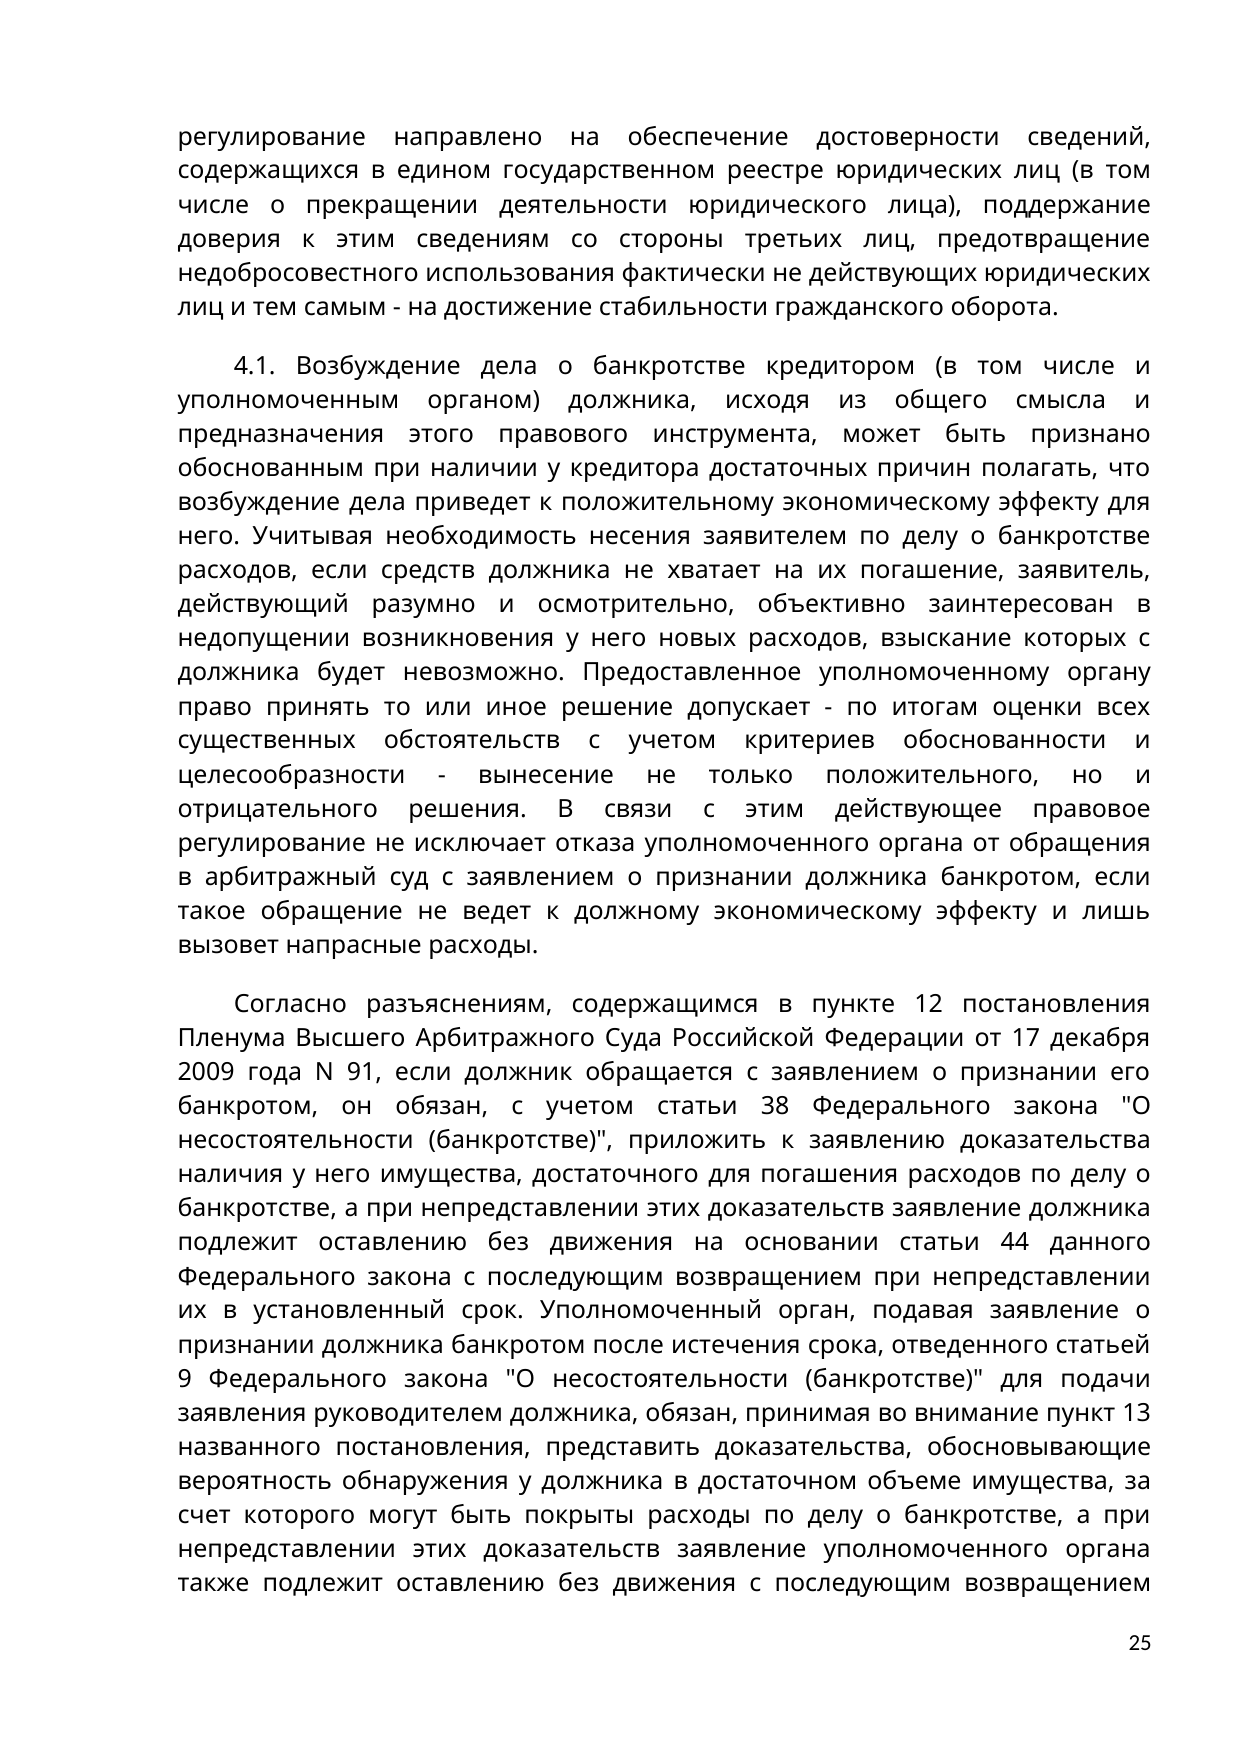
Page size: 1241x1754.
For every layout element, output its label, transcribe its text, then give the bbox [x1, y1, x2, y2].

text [177, 986, 1152, 1599]
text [177, 118, 1152, 322]
text 4.1. Возбуждение дела о банкротстве кредитором (в том числе и уполномоченным органом) должника, исходя из общего смысла и предназначения этого правового инструмента, может быть признано обоснованным при наличии у кредитора достаточных причин полагать, что возбуждение дела приведет к положительному экономическому эффекту для него. Учитывая необходимость несения заявителем по делу о банкротстве расходов, если средств должника не хватает на их погашение, заявитель, действующий разумно и осмотрительно, объективно заинтересован в недопущении возникновения у него новых расходов, взыскание которых с должника будет невозможно. Предоставленное уполномоченному органу право принять то или иное решение допускает - по итогам оценки всех существенных обстоятельств с учетом критериев обоснованности и целесообразности - вынесение не только положительного, но и отрицательного решения. В связи с этим действующее правовое регулирование не исключает отказа уполномоченного органа от обращения в арбитражный суд с заявлением о признании должника банкротом, если такое обращение не ведет к должному экономическому эффекту и лишь вызовет напрасные расходы. [177, 347, 1152, 961]
